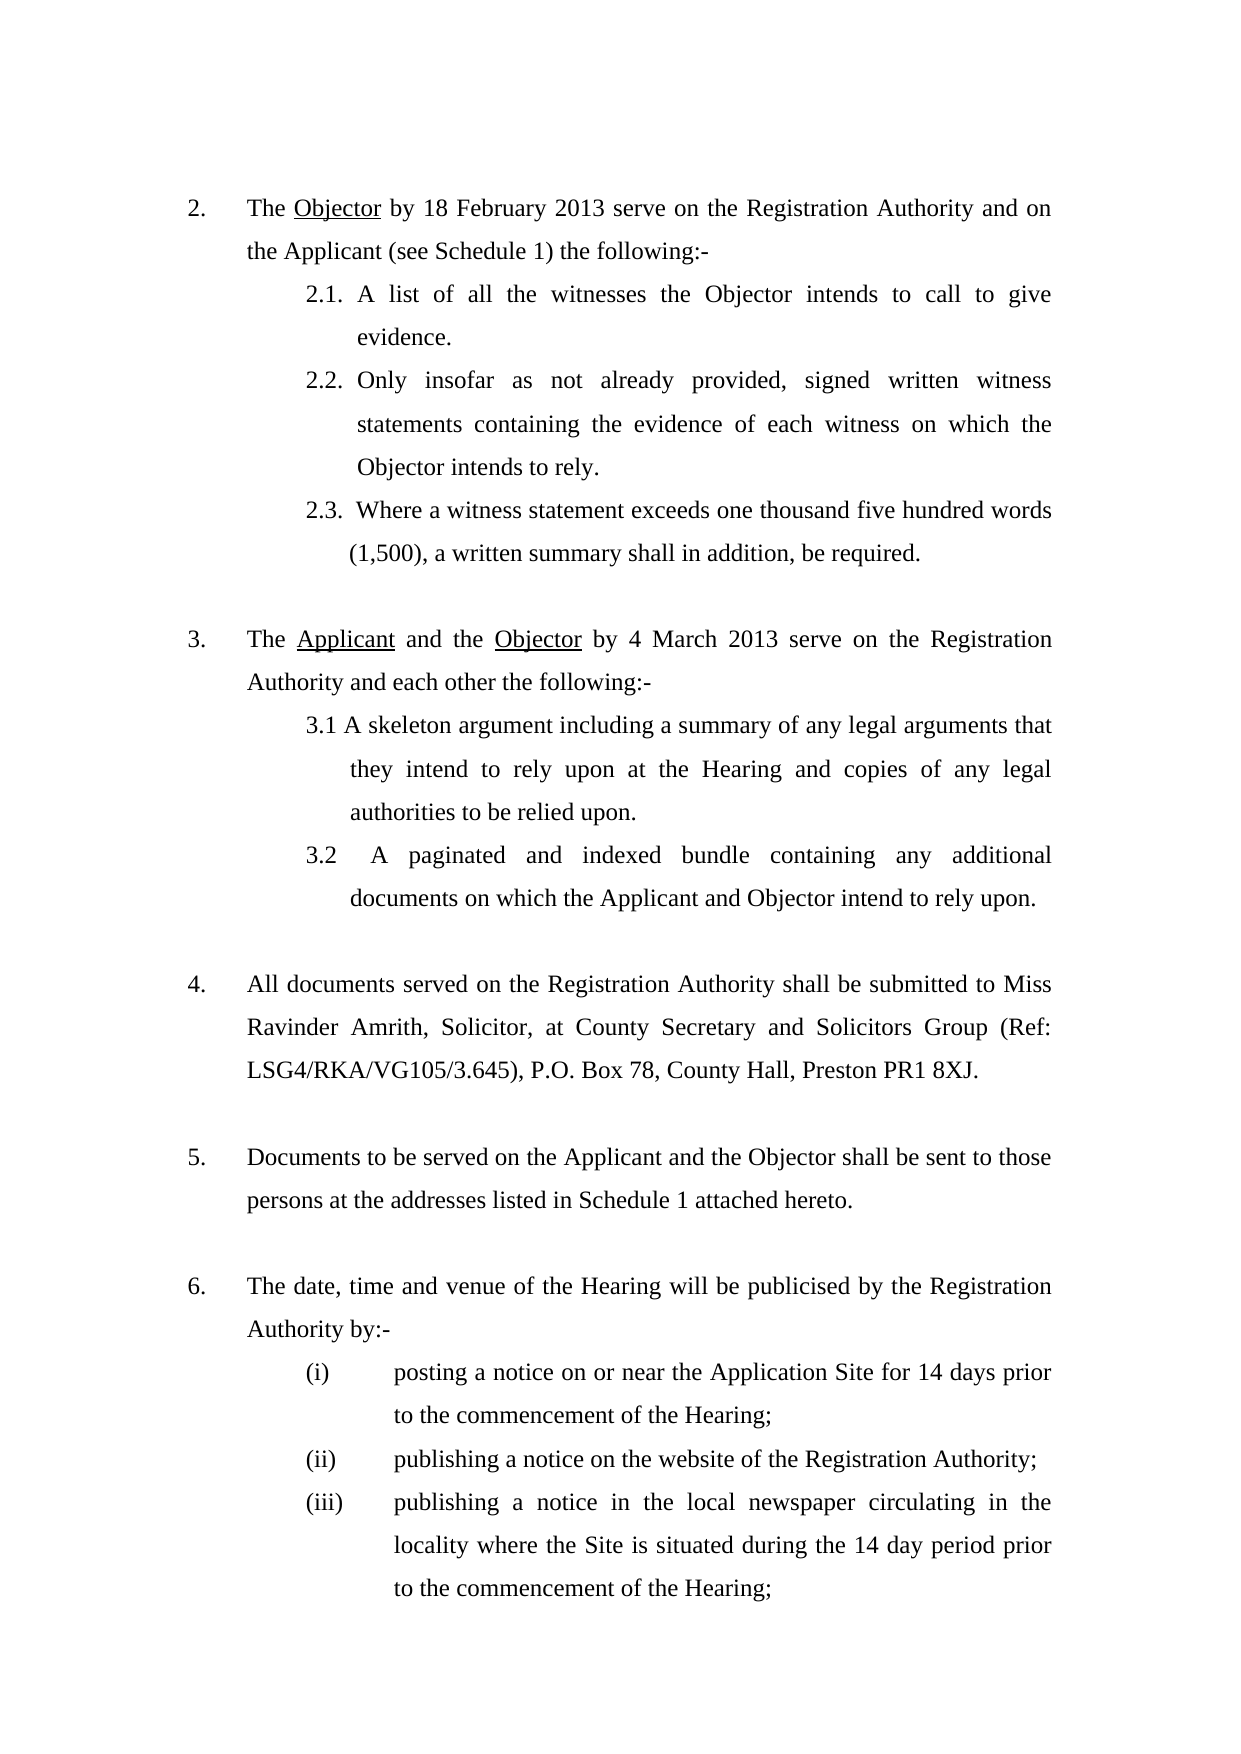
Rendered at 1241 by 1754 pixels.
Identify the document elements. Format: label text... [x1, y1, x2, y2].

list The date, time and venue of the Hearing will be publicised by the Registration Authority by:- [187, 1271, 1053, 1343]
text 3.1 A skeleton argument including a summary of any legal arguments that they intend to rely upon at the Hearing and copies of any legal authorities to be relied upon. [187, 711, 1053, 826]
list The Applicant and the Objector by 4 March 2013 serve on the Registration Authority and each other the following:- [187, 624, 1053, 696]
list Only insofar as not already provided, signed written witness statements containing the evidence of each witness on which the Objector intends to rely. [306, 366, 1053, 481]
list A paginated and indexed bundle containing any additional documents on which the Applicant and Objector intend to rely upon. [306, 840, 1053, 912]
list Documents to be served on the Applicant and the Objector shall be sent to those persons at the addresses listed in Schedule 1 attached hereto. [187, 1142, 1053, 1214]
list The Objector by 18 February 2013 serve on the Registration Authority and on the Applicant (see Schedule 1) the following:- [187, 193, 1053, 265]
list posting a notice on or near the Application Site for 14 days prior to the commencement of the Hearing; [306, 1357, 1053, 1429]
list All documents served on the Registration Authority shall be submitted to Miss Ravinder Amrith, Solicitor, at County Secretary and Solicitors Group (Ref: LSG4/RKA/VG105/3.645), P.O. Box 78, County Hall, Preston PR1 8XJ. [187, 969, 1053, 1084]
list A list of all the witnesses the Objector intends to call to give evidence. [306, 279, 1053, 351]
list publishing a notice in the local newspaper circulating in the locality where the Site is situated during the 14 day period prior to the commencement of the Hearing; [306, 1487, 1053, 1602]
list publishing a notice on the website of the Registration Authority; [306, 1444, 1053, 1472]
list Where a witness statement exceeds one thousand five hundred words (1,500), a written summary shall in addition, be required. [306, 495, 1053, 567]
